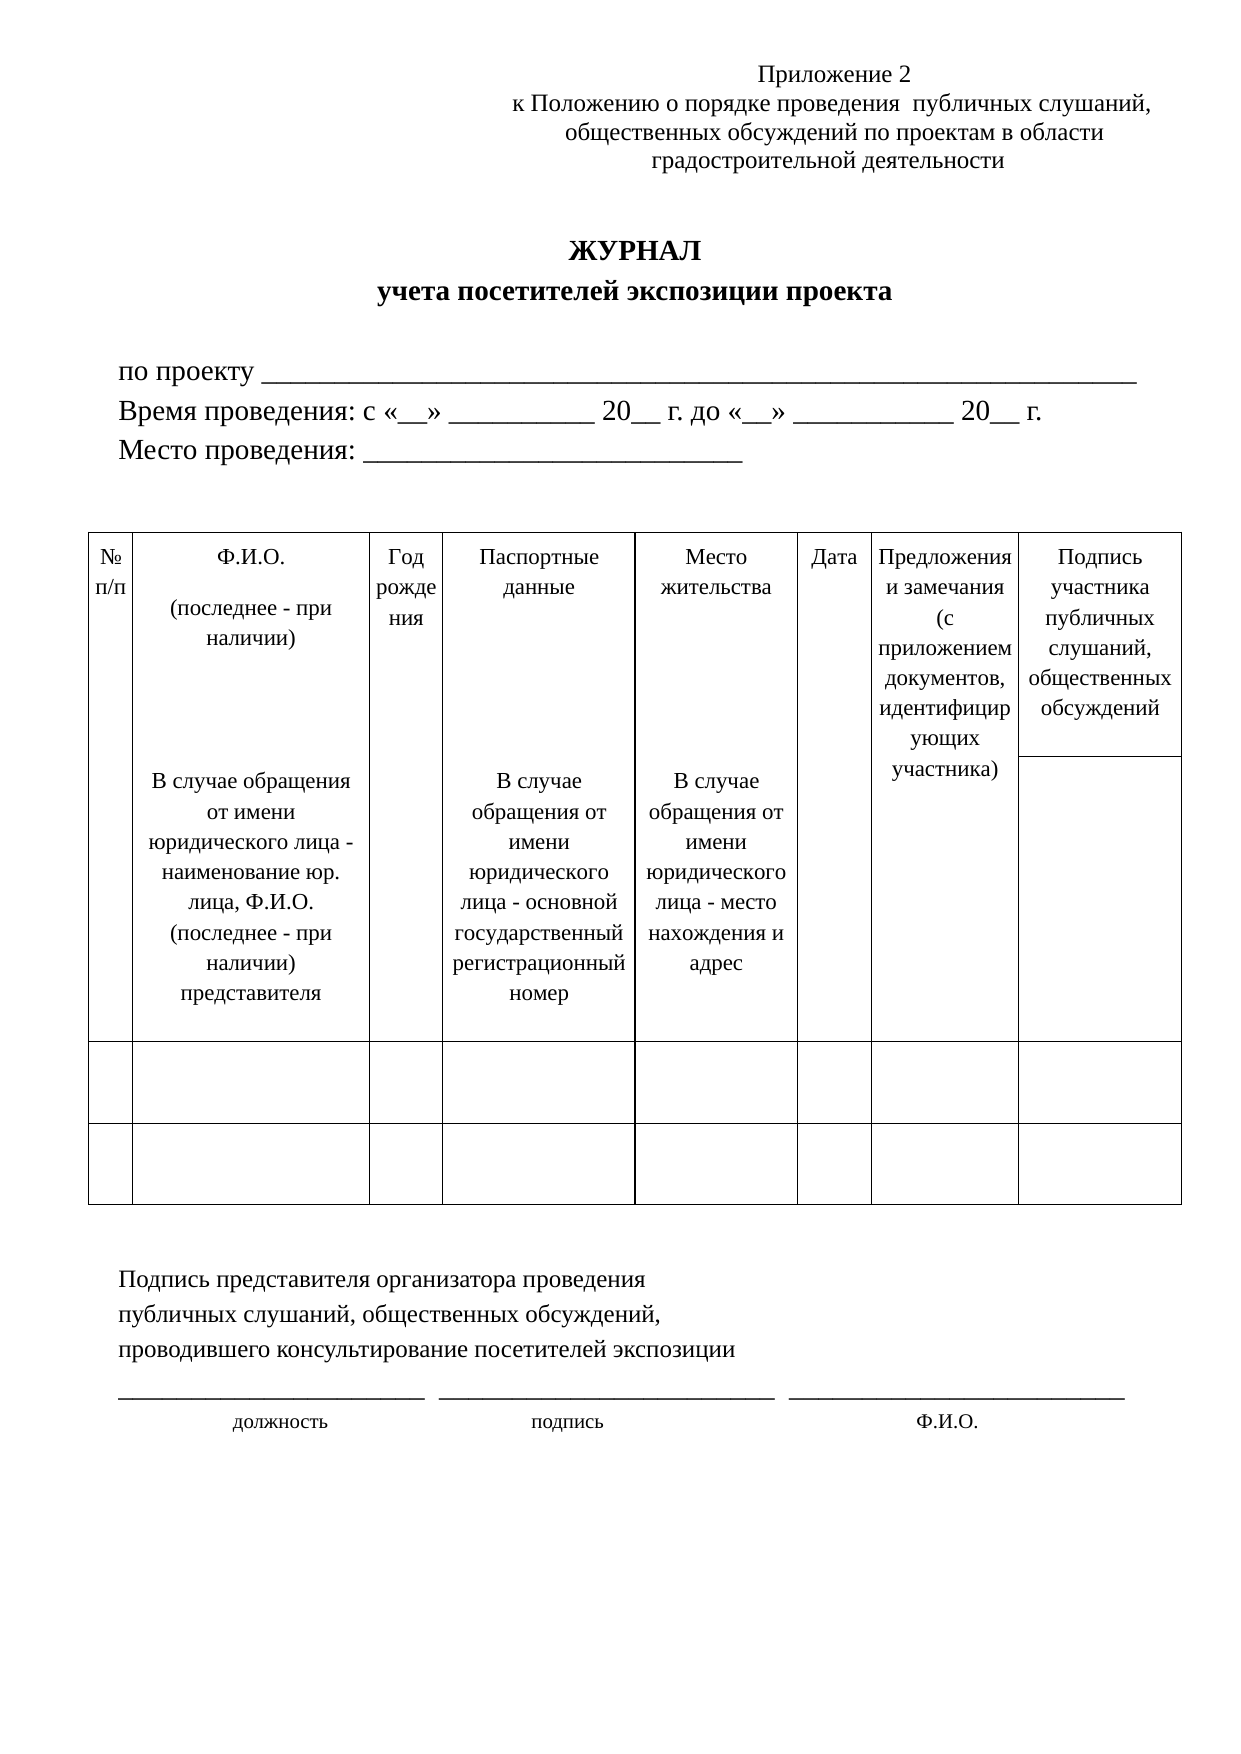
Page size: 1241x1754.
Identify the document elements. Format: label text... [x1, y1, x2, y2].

table_cell В случае обращения от имени юридического лица - наименование юр. лица, Ф.И.О. (последнее - при наличии) представителя [133, 756, 369, 1041]
text к Положению о порядке проведения публичных слушаний, [118, 88, 1152, 117]
table_header Подпись участника публичных слушаний, общественных обсуждений [1019, 533, 1181, 756]
table_cell [89, 1042, 132, 1122]
table_header Паспортные данные [443, 533, 634, 756]
table_cell [798, 1042, 871, 1122]
subtitle проводившего консультирование посетителей экспозиции [118, 1334, 1152, 1363]
subtitle Место проведения: __________________________ [118, 432, 1152, 466]
table_cell [370, 1124, 442, 1204]
subtitle учета посетителей экспозиции проекта [118, 273, 1152, 307]
table_header Ф.И.О. (последнее - при наличии) [133, 533, 369, 756]
table_cell [370, 1042, 442, 1122]
table_cell [1019, 1042, 1181, 1122]
subtitle по проекту ____________________________________________________________ [118, 353, 1152, 386]
table_cell В случае обращения от имени юридического лица - основной государственный регистрационный номер [443, 756, 634, 1041]
table_cell [1019, 757, 1181, 1041]
text градостроительной деятельности [118, 145, 1152, 174]
table_cell [89, 1124, 132, 1204]
table_cell [636, 1124, 797, 1204]
table_cell В случае обращения от имени юридического лица - место нахождения и адрес [636, 756, 797, 1041]
table_cell [443, 1124, 634, 1204]
subtitle ЖУРНАЛ [118, 233, 1152, 267]
table_cell [1019, 1124, 1181, 1204]
subtitle _____________________ _______________________ _______________________ [118, 1369, 1152, 1403]
table_cell [798, 1124, 871, 1204]
table_header Дата [798, 533, 871, 1041]
text общественных обсуждений по проектам в области [118, 117, 1152, 145]
table_header Предложения и замечания (с приложением документов, идентифицирующих участника) [872, 533, 1018, 1041]
table_header № п/п [89, 533, 132, 1041]
table_cell [636, 1042, 797, 1122]
text Приложение 2 [118, 59, 1152, 88]
table_cell [872, 1124, 1018, 1204]
subtitle публичных слушаний, общественных обсуждений, [118, 1299, 1152, 1328]
table_header Год рождения [370, 533, 442, 1041]
table_cell [133, 1124, 369, 1204]
subtitle должность подпись Ф.И.О. [118, 1409, 1152, 1433]
subtitle Подпись представителя организатора проведения [118, 1264, 1152, 1293]
table_cell [872, 1042, 1018, 1122]
subtitle Время проведения: с «__» __________ 20__ г. до «__» ___________ 20__ г. [118, 393, 1152, 426]
table_cell [443, 1042, 634, 1122]
table_header Место жительства [636, 533, 797, 756]
table_cell [133, 1042, 369, 1122]
